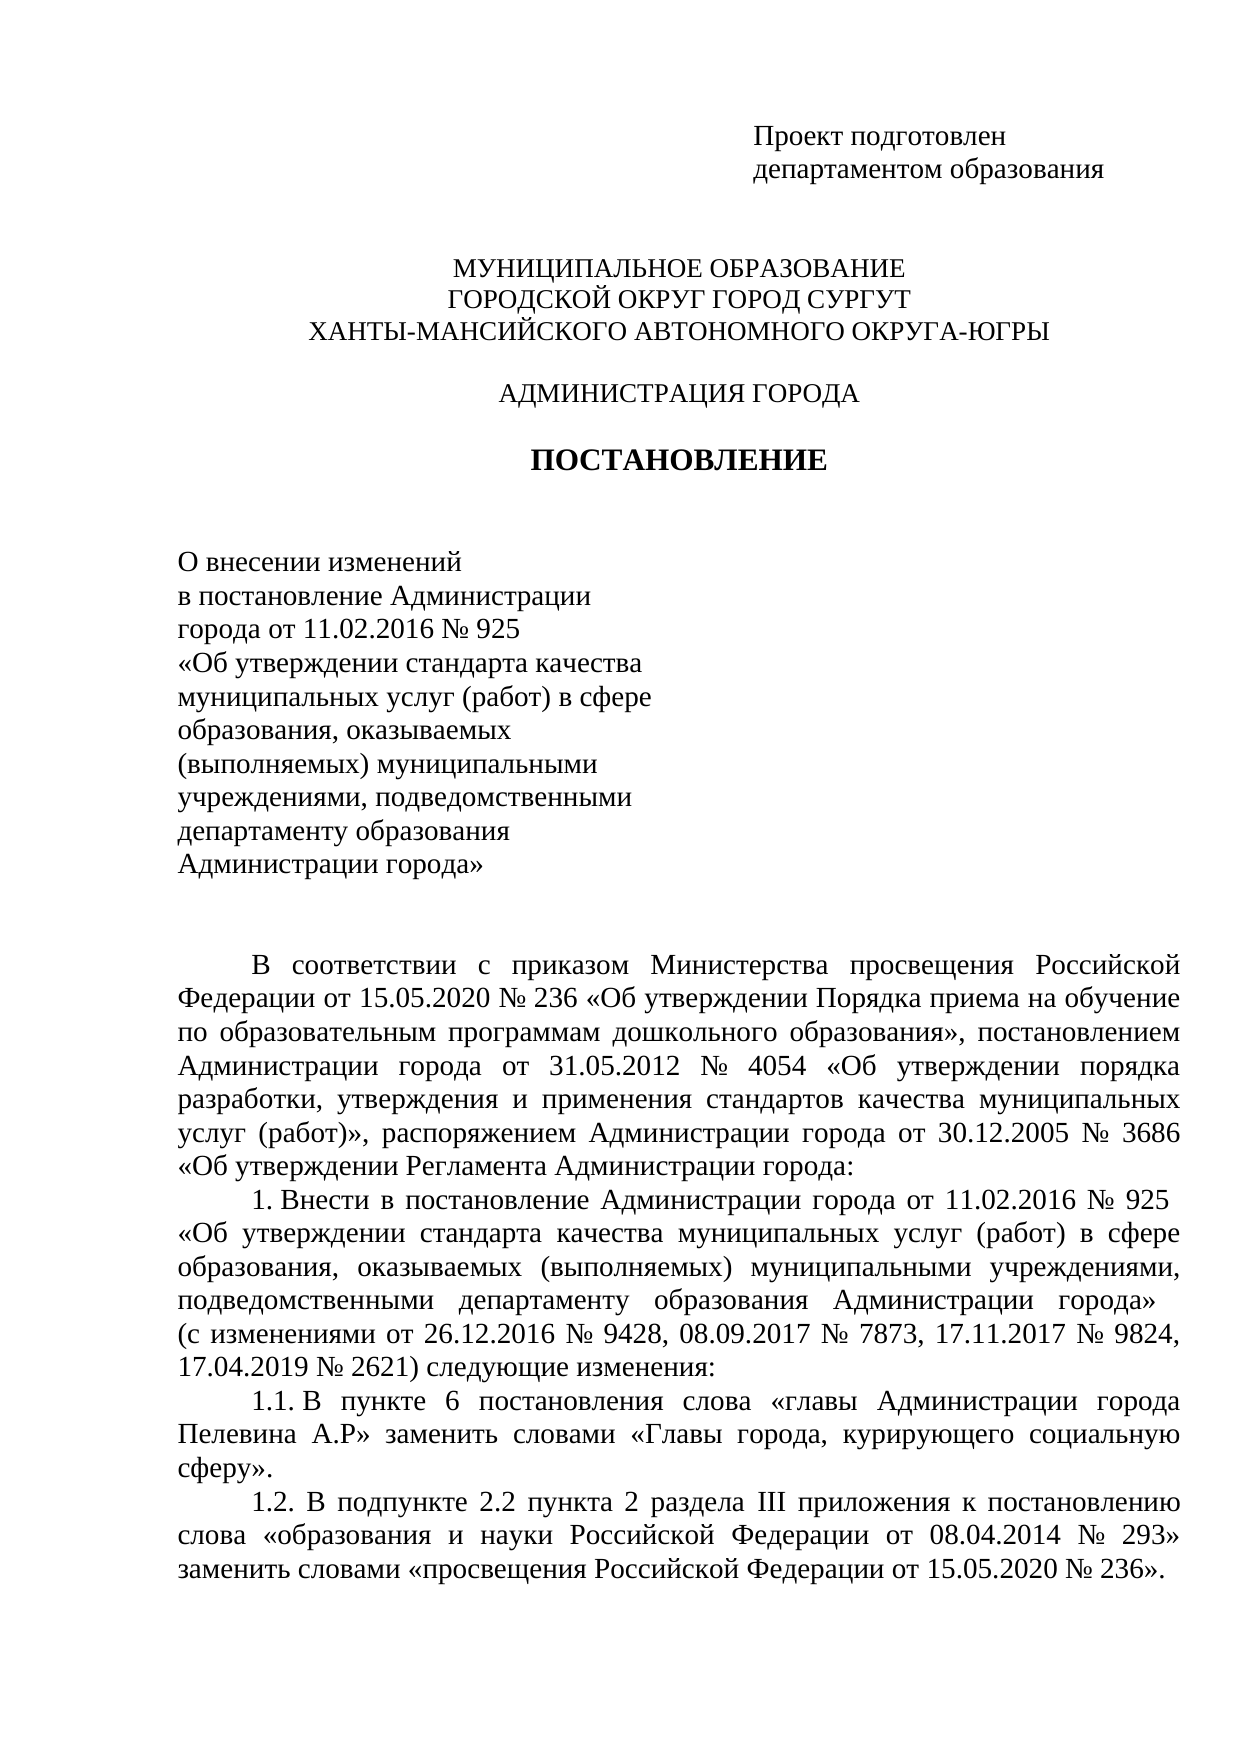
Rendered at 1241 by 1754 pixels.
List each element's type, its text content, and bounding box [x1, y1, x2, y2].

text Проект подготовлен [753, 118, 1181, 152]
text ГОРОДСКОЙ ОКРУГ ГОРОД СУРГУТ [177, 283, 1181, 314]
text 1.1. В пункте 6 постановления слова «главы Администрации города Пелевина А.Р» заменить словами «Главы города, курирующего социальную сферу». [177, 1383, 1181, 1484]
text АДМИНИСТРАЦИЯ ГОРОДА [177, 377, 1181, 408]
text О внесении изменений [177, 544, 694, 578]
text ХАНТЫ-МАНСИЙСКОГО АВТОНОМНОГО ОКРУГА-ЮГРЫ [177, 314, 1181, 346]
text в постановление Администрации города от 11.02.2016 № 925 «Об утверждении стандарта качества муниципальных услуг (работ) в сфере образования, оказываемых (выполняемых) муниципальными учреждениями, подведомственными департаменту образования Администрации города» [177, 578, 664, 880]
text департаментом образования [753, 152, 1181, 185]
text В соответствии с приказом Министерства просвещения Российской Федерации от 15.05.2020 № 236 «Об утверждении Порядка приема на обучение по образовательным программам дошкольного образования», постановлением Администрации города от 31.05.2012 № 4054 «Об утверждении порядка разработки, утверждения и применения стандартов качества муниципальных услуг (работ)», распоряжением Администрации города от 30.12.2005 № 3686 «Об утверждении Регламента Администрации города: [177, 947, 1181, 1182]
text 1. Внести в постановление Администрации города от 11.02.2016 № 925 «Об утверждении стандарта качества муниципальных услуг (работ) в сфере образования, оказываемых (выполняемых) муниципальными учреждениями, подведомственными департаменту образования Администрации города» (с изменениями от 26.12.2016 № 9428, 08.09.2017 № 7873, 17.11.2017 № 9824, 17.04.2019 № 2621) следующие изменения: [177, 1182, 1181, 1383]
text 1.2. В подпункте 2.2 пункта 2 раздела III приложения к постановлению слова «образования и науки Российской Федерации от 08.04.2014 № 293» заменить словами «просвещения Российской Федерации от 15.05.2020 № 236». [177, 1484, 1181, 1584]
text ПОСТАНОВЛЕНИЕ [177, 442, 1181, 477]
text МУНИЦИПАЛЬНОЕ ОБРАЗОВАНИЕ [177, 252, 1181, 283]
